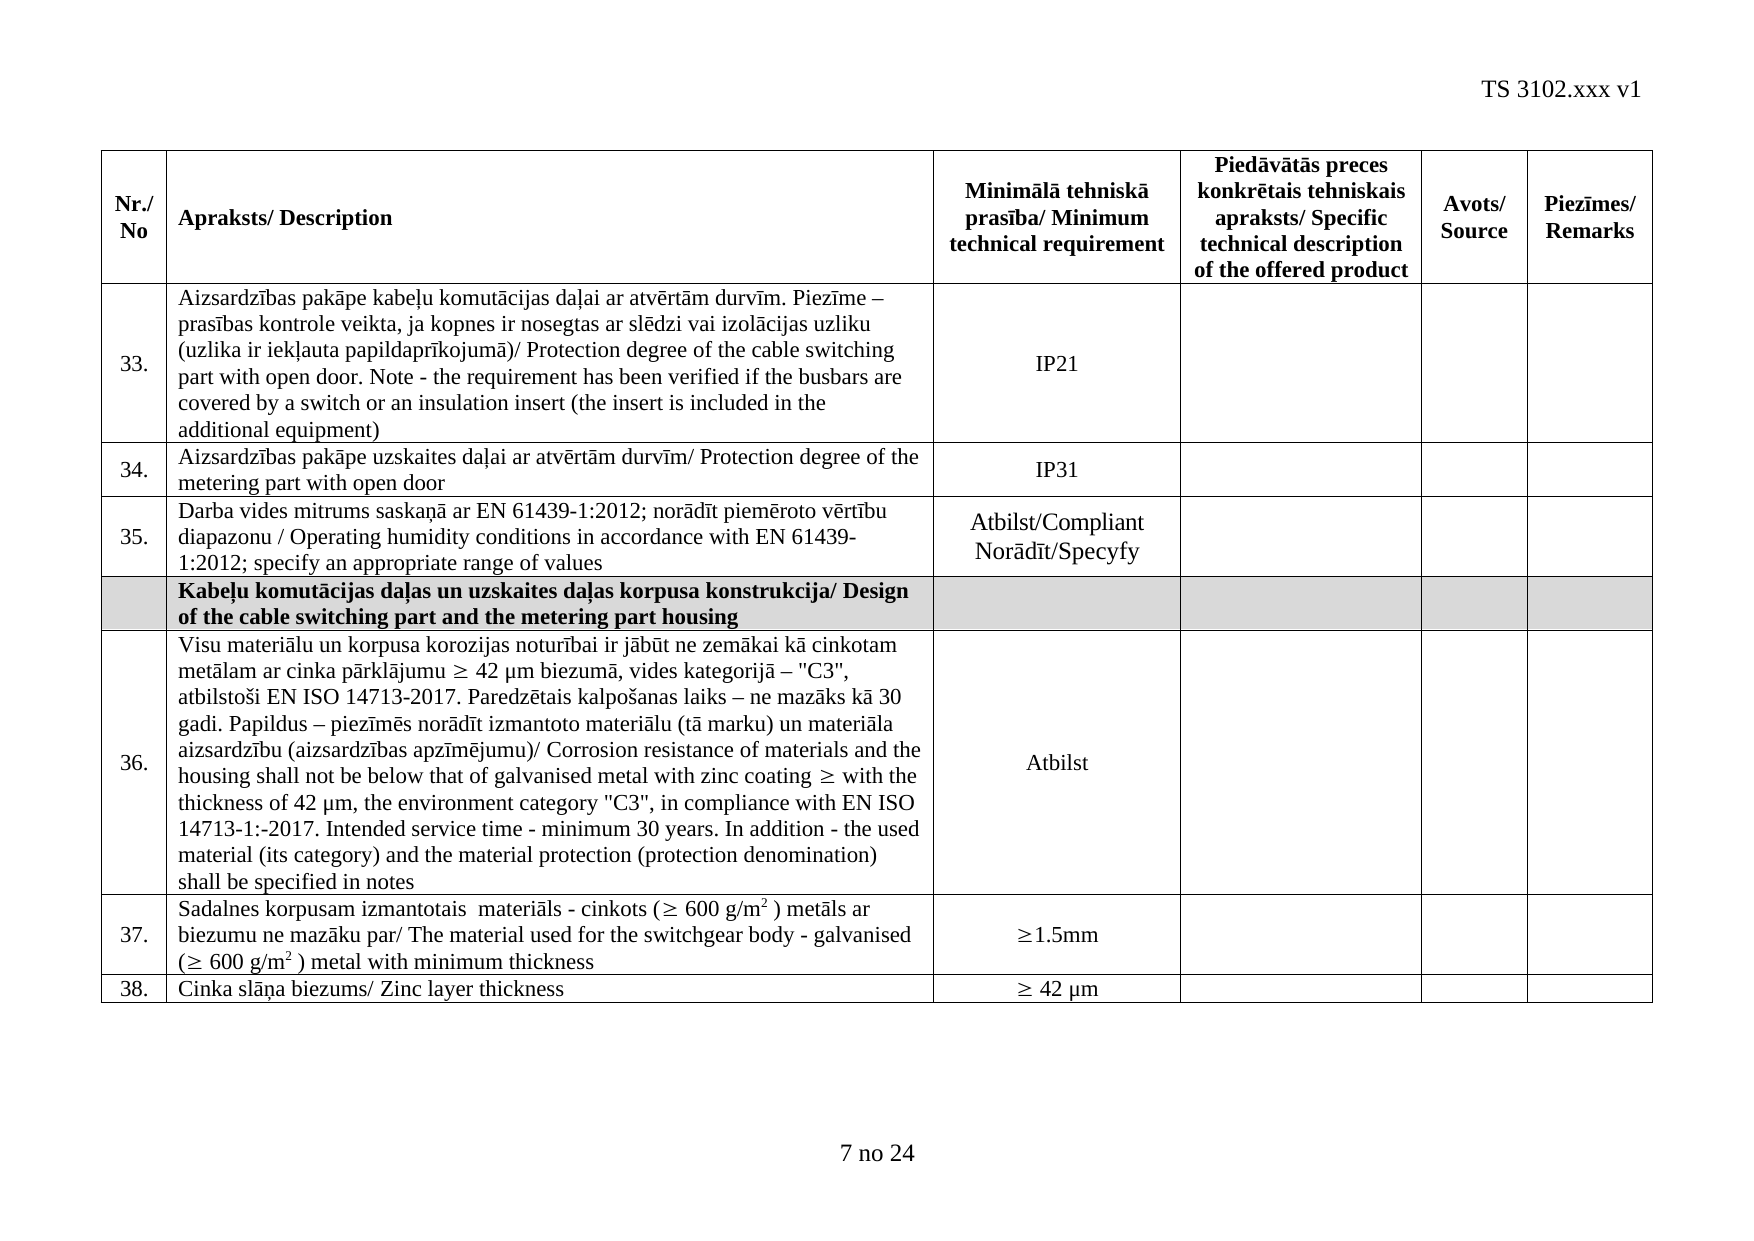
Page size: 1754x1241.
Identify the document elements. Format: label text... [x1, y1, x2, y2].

table_cell [102, 577, 166, 629]
table_cell [1181, 577, 1421, 629]
table_cell IP31 [934, 443, 1180, 496]
table_cell [1181, 975, 1421, 1002]
table_cell [1422, 975, 1527, 1002]
table_cell [1422, 631, 1527, 894]
table_cell Atbilst [934, 631, 1180, 894]
table_cell Cinka slāņa biezums/ Zinc layer thickness [167, 975, 933, 1002]
table_header Avots/ Source [1422, 151, 1527, 283]
table_cell [102, 284, 166, 442]
table_cell [1181, 497, 1421, 576]
table_header Apraksts/ Description [167, 151, 933, 283]
table_cell [1422, 284, 1527, 442]
table_cell [1422, 577, 1527, 629]
table_cell [1528, 443, 1652, 496]
table_cell [1181, 631, 1421, 894]
table_cell [1181, 284, 1421, 442]
table_cell [1528, 497, 1652, 576]
table_cell [1528, 577, 1652, 629]
table_cell Aizsardzības pakāpe kabeļu komutācijas daļai ar atvērtām durvīm. Piezīme – prasības kontrole veikta, ja kopnes ir nosegtas ar slēdzi vai izolācijas uzliku (uzlika ir iekļauta papildaprīkojumā)/ Protection degree of the cable switching part with open door. Note - the requirement has been verified if the busbars are covered by a switch or an insulation insert (the insert is included in the additional equipment) [167, 284, 933, 442]
table_cell Darba vides mitrums saskaņā ar EN 61439-1:2012; norādīt piemēroto vērtību diapazonu / Operating humidity conditions in accordance with EN 61439-1:2012; specify an appropriate range of values [167, 497, 933, 576]
table_cell Aizsardzības pakāpe uzskaites daļai ar atvērtām durvīm/ Protection degree of the metering part with open door [167, 443, 933, 496]
table_cell Kabeļu komutācijas daļas un uzskaites daļas korpusa konstrukcija/ Design of the cable switching part and the metering part housing [167, 577, 933, 629]
table_cell [102, 975, 166, 1002]
table_cell [102, 497, 166, 576]
table_cell [1181, 443, 1421, 496]
table_cell [1528, 631, 1652, 894]
table_cell [102, 443, 166, 496]
table_cell IP21 [934, 284, 1180, 442]
table_cell [1528, 284, 1652, 442]
table_header Piedāvātās preces konkrētais tehniskais apraksts/ Specific technical description of the offered product [1181, 151, 1421, 283]
table_cell [1422, 497, 1527, 576]
table_cell [1181, 895, 1421, 974]
table_header Minimālā tehniskā prasība/ Minimum technical requirement [934, 151, 1180, 283]
table_cell Sadalnes korpusam izmantotais materiāls - cinkots ( 600 g/m2 ) metāls ar biezumu ne mazāku par/ The material used for the switchgear body - galvanised ( 600 g/m2 ) metal with minimum thickness [167, 895, 933, 974]
table_header Nr./ No [102, 151, 166, 283]
table_cell [934, 577, 1180, 629]
table_cell [1528, 975, 1652, 1002]
table_cell [1422, 895, 1527, 974]
table_cell Visu materiālu un korpusa korozijas noturībai ir jābūt ne zemākai kā cinkotam metālam ar cinka pārklājumu 42 μm biezumā, vides kategorijā – "C3", atbilstoši EN ISO 14713-2017. Paredzētais kalpošanas laiks – ne mazāks kā 30 gadi. Papildus – piezīmēs norādīt izmantoto materiālu (tā marku) un materiāla aizsardzību (aizsardzības apzīmējumu)/ Corrosion resistance of materials and the housing shall not be below that of galvanised metal with zinc coating with the thickness of 42 μm, the environment category "C3", in compliance with EN ISO 14713-1:-2017. Intended service time - minimum 30 years. In addition - the used material (its category) and the material protection (protection denomination) shall be specified in notes [167, 631, 933, 894]
table_cell [102, 631, 166, 894]
table_cell [102, 895, 166, 974]
table_cell [1422, 443, 1527, 496]
table_cell Atbilst/Compliant Norādīt/Specyfy [934, 497, 1180, 576]
table_cell [1528, 895, 1652, 974]
table_cell 1.5mm [934, 895, 1180, 974]
table_cell 42 μm [934, 975, 1180, 1002]
table_header Piezīmes/ Remarks [1528, 151, 1652, 283]
